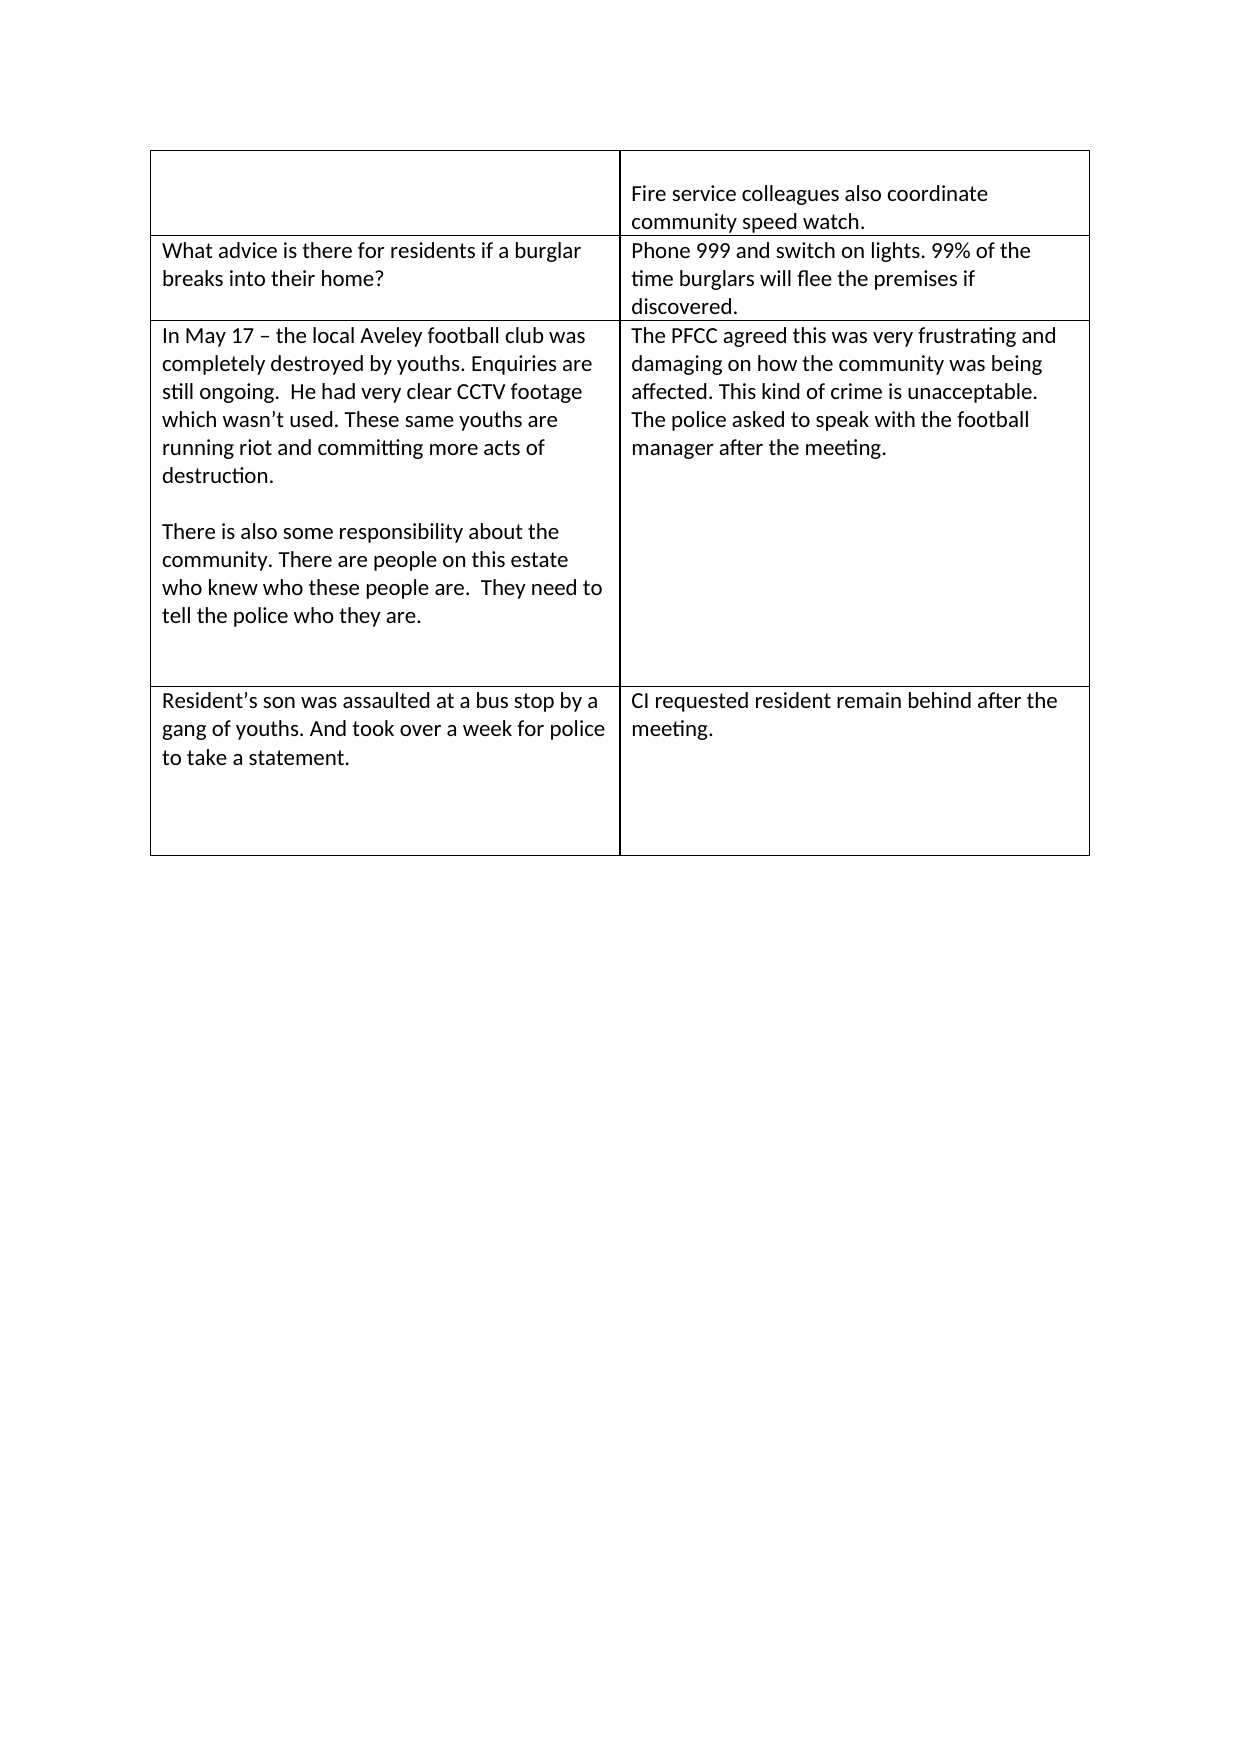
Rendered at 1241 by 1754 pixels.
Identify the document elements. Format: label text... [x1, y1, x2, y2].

table_cell In May 17 – the local Aveley football club was completely destroyed by youths. Enquiries are still ongoing. He had very clear CCTV footage which wasn’t used. These same youths are running riot and committing more acts of destruction. There is also some responsibility about the community. There are people on this estate who knew who these people are. They need to tell the police who they are. [151, 321, 619, 686]
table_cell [621, 151, 1089, 235]
table_cell What advice is there for residents if a burglar breaks into their home? [151, 236, 619, 320]
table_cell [151, 151, 619, 235]
table_cell Resident’s son was assaulted at a bus stop by a gang of youths. And took over a week for police to take a statement. [151, 687, 619, 855]
table_cell The PFCC agreed this was very frustrating and damaging on how the community was being affected. This kind of crime is unacceptable. The police asked to speak with the football manager after the meeting. [621, 321, 1089, 686]
table_cell CI requested resident remain behind after the meeting. [621, 687, 1089, 855]
table_cell Phone 999 and switch on lights. 99% of the time burglars will flee the premises if discovered. [621, 236, 1089, 320]
